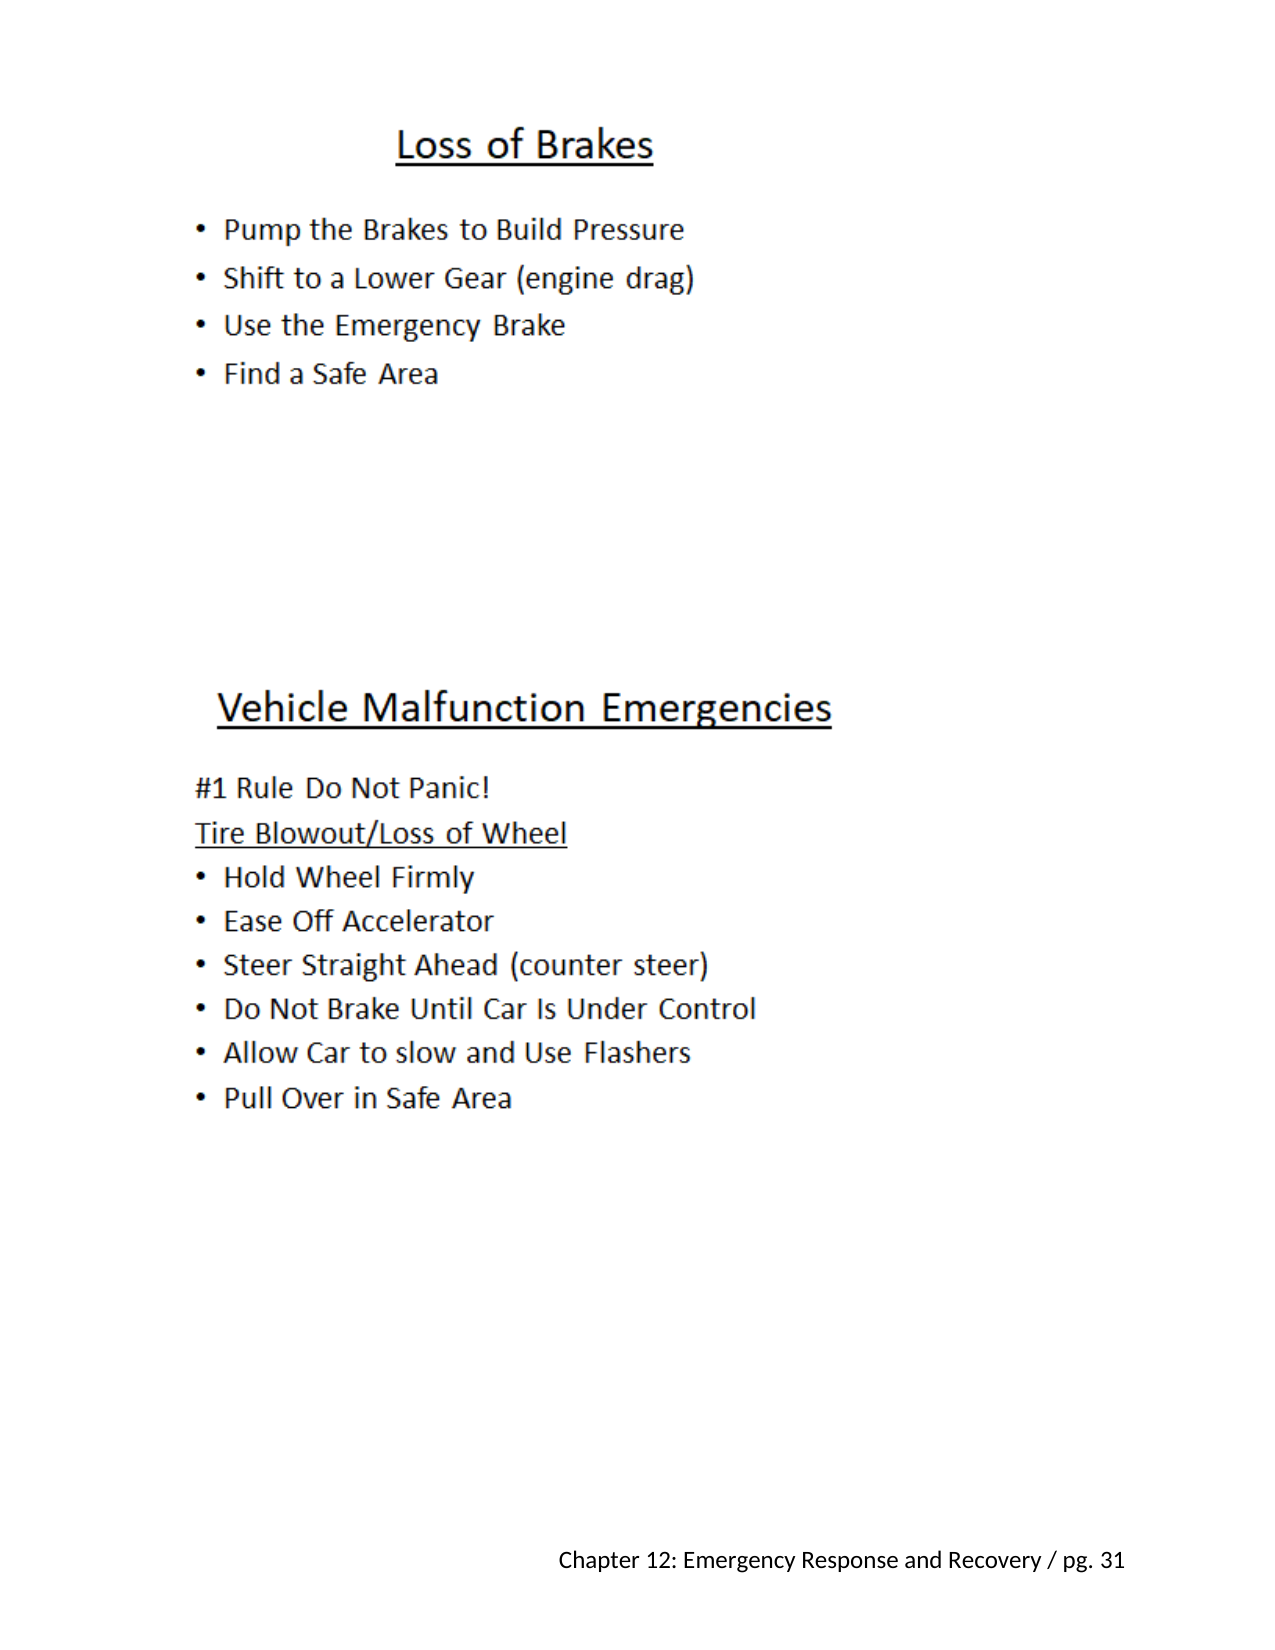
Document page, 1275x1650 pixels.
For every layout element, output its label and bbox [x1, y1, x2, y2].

picture [150, 75, 901, 1201]
